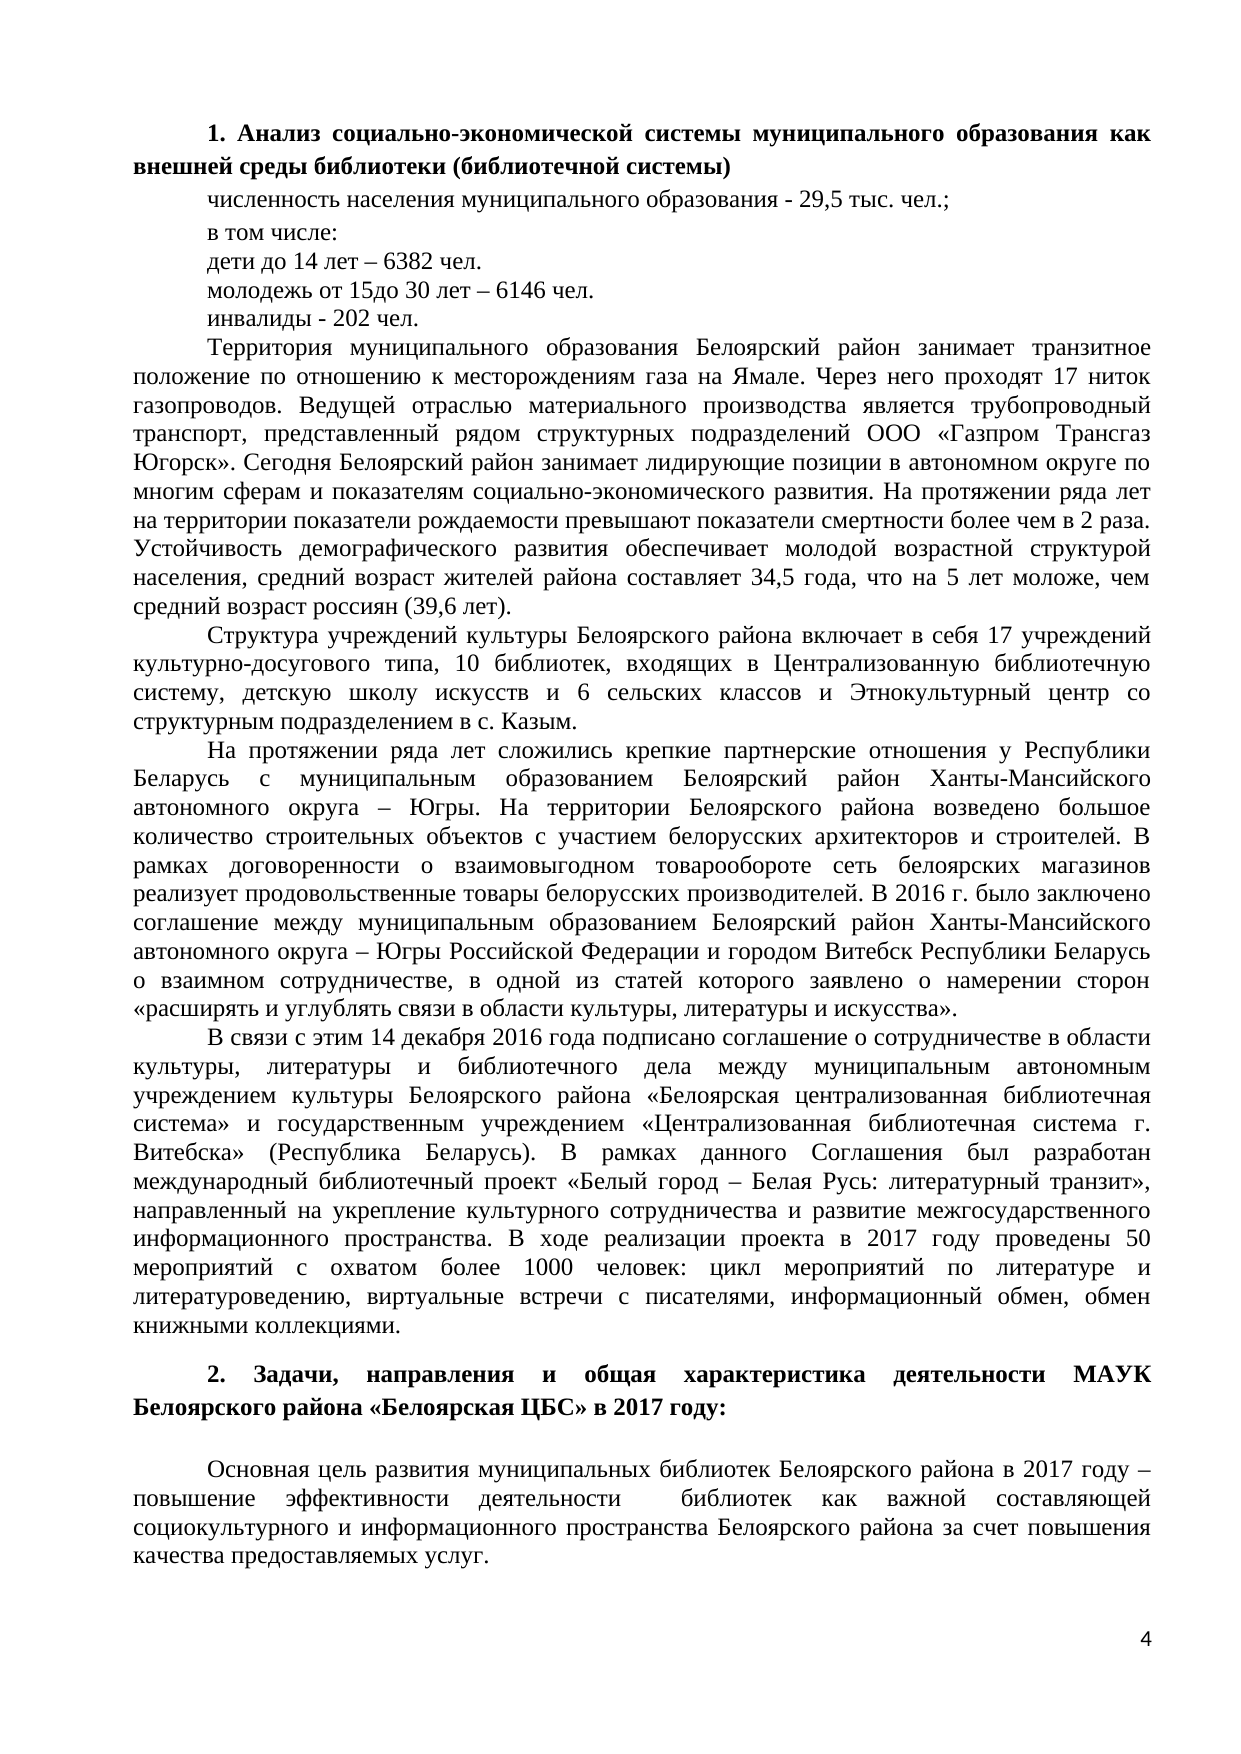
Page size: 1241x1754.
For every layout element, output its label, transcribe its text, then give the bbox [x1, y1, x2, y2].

list 1. Анализ социально-экономической системы муниципального образования как внешней среды библиотеки (библиотечной системы) [133, 118, 1152, 180]
text Основная цель развития муниципальных библиотек Белоярского района в 2017 году – повышение эффективности деятельности библиотек как важной составляющей социокультурного и информационного пространства Белоярского района за счет повышения качества предоставляемых услуг. [133, 1454, 1152, 1569]
list молодежь от 15до 30 лет – 6146 чел. [133, 275, 1152, 303]
list в том числе: [133, 217, 1152, 246]
text 2. Задачи, направления и общая характеристика деятельности МАУК Белоярского района «Белоярская ЦБС» в 2017 году: [133, 1359, 1152, 1421]
list На протяжении ряда лет сложились крепкие партнерские отношения у Республики Беларусь с муниципальным образованием Белоярский район Ханты-Мансийского автономного округа – Югры. На территории Белоярского района возведено большое количество строительных объектов с участием белорусских архитекторов и строителей. В рамках договоренности о взаимовыгодном товарообороте сеть белоярских магазинов реализует продовольственные товары белорусских производителей. В 2016 г. было заключено соглашение между муниципальным образованием Белоярский район Ханты-Мансийского автономного округа – Югры Российской Федерации и городом Витебск Республики Беларусь о взаимном сотрудничестве, в одной из статей которого заявлено о намерении сторон «расширять и углублять связи в области культуры, литературы и искусства». [133, 735, 1152, 1022]
list численность населения муниципального образования - 29,5 тыс. чел.; [133, 184, 1152, 213]
list Структура учреждений культуры Белоярского района включает в себя 17 учреждений культурно-досугового типа, 10 библиотек, входящих в Централизованную библиотечную систему, детскую школу искусств и 6 сельских классов и Этнокультурный центр со структурным подразделением в с. Казым. [133, 620, 1152, 735]
list инвалиды - 202 чел. [133, 303, 1152, 332]
list Территория муниципального образования Белоярский район занимает транзитное положение по отношению к месторождениям газа на Ямале. Через него проходят 17 ниток газопроводов. Ведущей отраслью материального производства является трубопроводный транспорт, представленный рядом структурных подразделений ООО «Газпром Трансгаз Югорск». Сегодня Белоярский район занимает лидирующие позиции в автономном округе по многим сферам и показателям социально-экономического развития. На протяжении ряда лет на территории показатели рождаемости превышают показатели смертности более чем в 2 раза. Устойчивость демографического развития обеспечивает молодой возрастной структурой населения, средний возраст жителей района составляет 34,5 года, что на 5 лет моложе, чем средний возраст россиян (39,6 лет). [133, 332, 1152, 620]
list дети до 14 лет – 6382 чел. [133, 246, 1152, 275]
text В связи с этим 14 декабря 2016 года подписано соглашение о сотрудничестве в области культуры, литературы и библиотечного дела между муниципальным автономным учреждением культуры Белоярского района «Белоярская централизованная библиотечная система» и государственным учреждением «Централизованная библиотечная система г. Витебска» (Республика Беларусь). В рамках данного Соглашения был разработан международный библиотечный проект «Белый город – Белая Русь: литературный транзит», направленный на укрепление культурного сотрудничества и развитие межгосударственного информационного пространства. В ходе реализации проекта в 2017 году проведены 50 мероприятий с охватом более 1000 человек: цикл мероприятий по литературе и литературоведению, виртуальные встречи с писателями, информационный обмен, обмен книжными коллекциями. [133, 1022, 1152, 1338]
